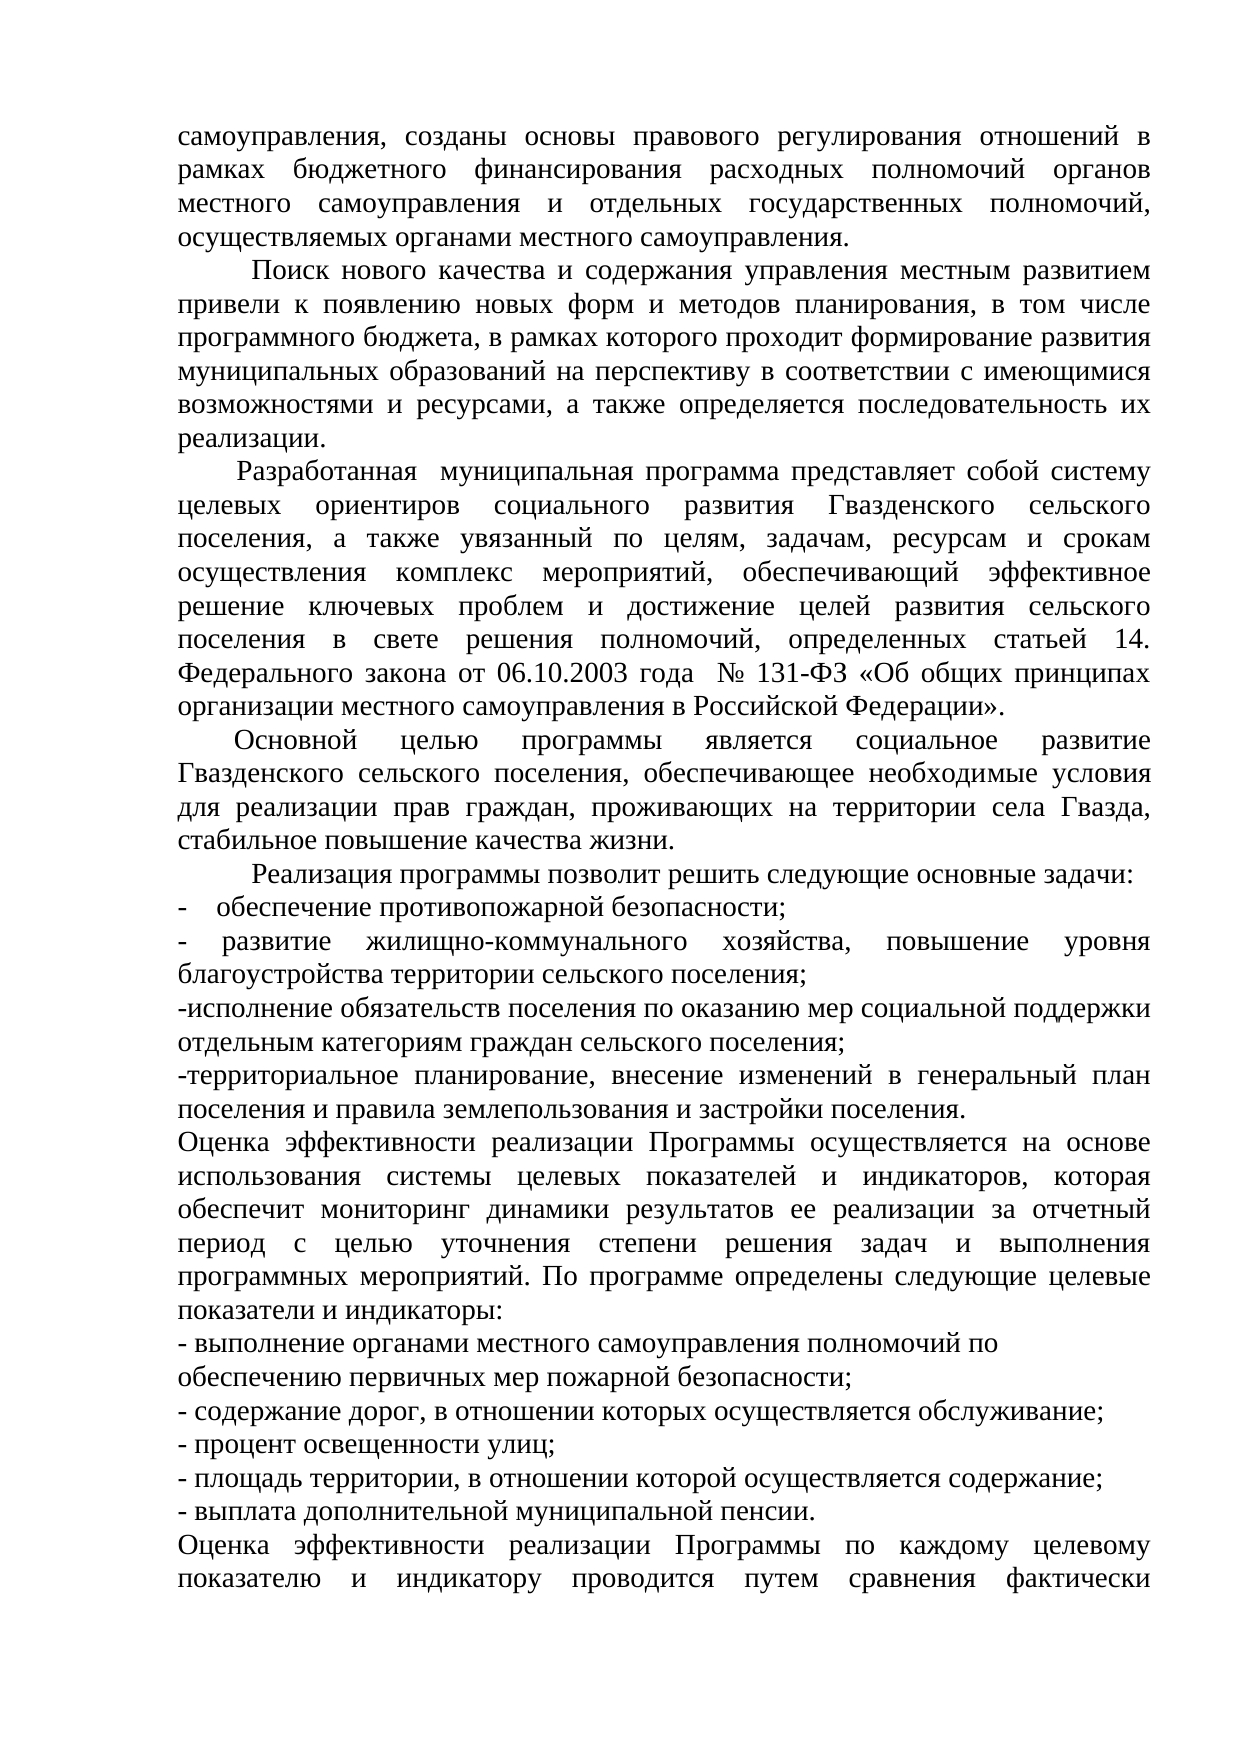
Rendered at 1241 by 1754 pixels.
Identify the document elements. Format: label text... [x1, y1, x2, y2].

text - выполнение органами местного самоуправления полномочий по обеспечению первичных мер пожарной безопасности; [177, 1326, 1152, 1393]
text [177, 118, 1152, 252]
text Оценка эффективности реализации Программы осуществляется на основе использования системы целевых показателей и индикаторов, которая обеспечит мониторинг динамики результатов ее реализации за отчетный период с целью уточнения степени решения задач и выполнения программных мероприятий. По программе определены следующие целевые показатели и индикаторы: [177, 1124, 1152, 1326]
text -территориальное планирование, внесение изменений в генеральный план поселения и правила землепользования и застройки поселения. [177, 1057, 1152, 1124]
text - площадь территории, в отношении которой осуществляется содержание; [177, 1460, 1152, 1493]
text -исполнение обязательств поселения по оказанию мер социальной поддержки отдельным категориям граждан сельского поселения; [177, 990, 1152, 1057]
text - развитие жилищно-коммунального хозяйства, повышение уровня благоустройства территории сельского поселения; [177, 923, 1152, 990]
text - обеспечение противопожарной безопасности; [177, 889, 1156, 923]
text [177, 1527, 1152, 1594]
text - выплата дополнительной муниципальной пенсии. [177, 1493, 1152, 1527]
text Поиск нового качества и содержания управления местным развитием привели к появлению новых форм и методов планирования, в том числе программного бюджета, в рамках которого проходит формирование развития муниципальных образований на перспективу в соответствии с имеющимися возможностями и ресурсами, а также определяется последовательность их реализации. [177, 252, 1152, 453]
text Основной целью программы является социальное развитие Гвазденского сельского поселения, обеспечивающее необходимые условия для реализации прав граждан, проживающих на территории села Гвазда, стабильное повышение качества жизни. [177, 722, 1152, 856]
text - процент освещенности улиц; [177, 1426, 1152, 1460]
text - содержание дорог, в отношении которых осуществляется обслуживание; [177, 1393, 1152, 1426]
text Разработанная муниципальная программа представляет собой систему целевых ориентиров социального развития Гвазденского сельского поселения, а также увязанный по целям, задачам, ресурсам и срокам осуществления комплекс мероприятий, обеспечивающий эффективное решение ключевых проблем и достижение целей развития сельского поселения в свете решения полномочий, определенных статьей 14. Федерального закона от 06.10.2003 года № 131-ФЗ «Об общих принципах организации местного самоуправления в Российской Федерации». [177, 453, 1152, 722]
text Реализация программы позволит решить следующие основные задачи: [177, 856, 1152, 889]
